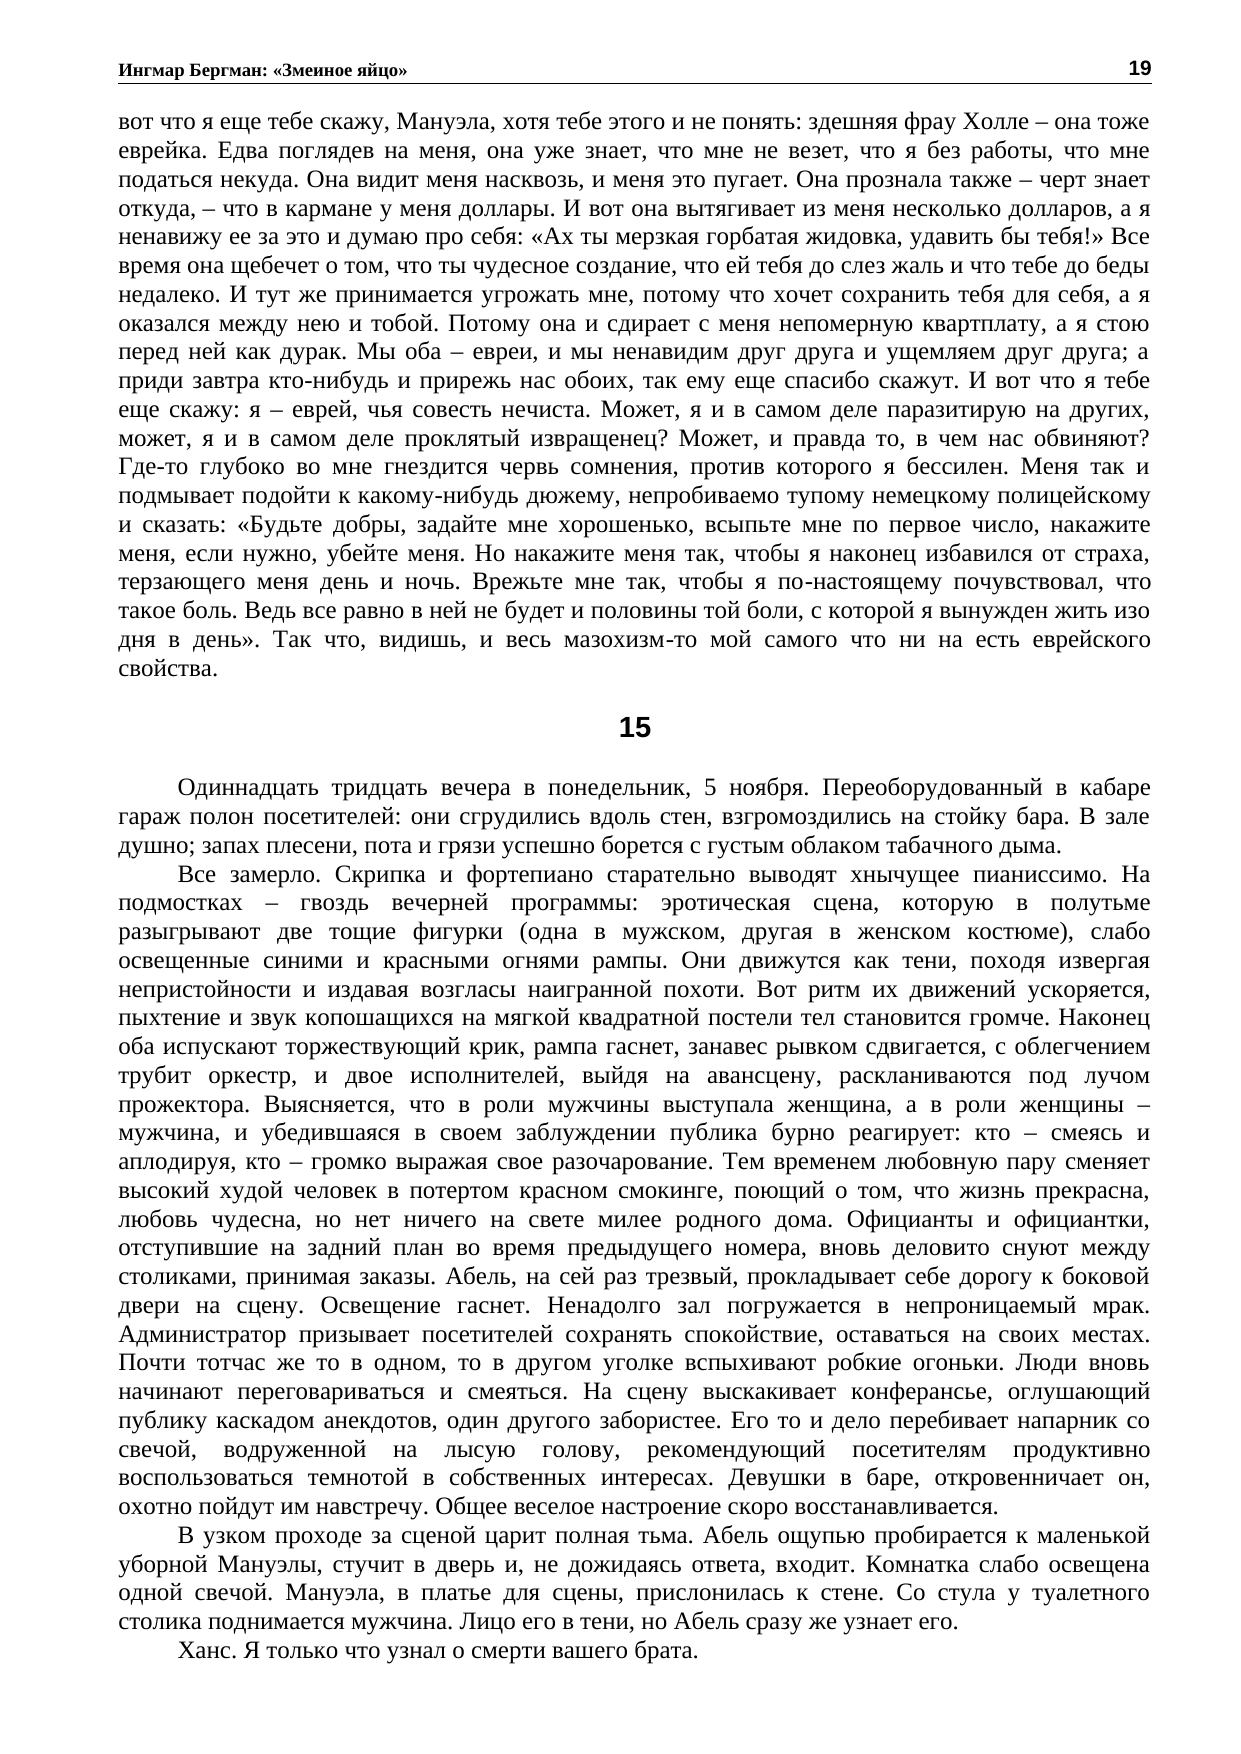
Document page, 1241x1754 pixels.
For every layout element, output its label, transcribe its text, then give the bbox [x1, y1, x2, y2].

text Ханс. Я только что узнал о смерти вашего брата. [118, 1635, 1152, 1664]
text Одиннадцать тридцать вечера в понедельник, 5 ноября. Переоборудованный в кабаре гараж полон посетителей: они сгрудились вдоль стен, взгромоздились на стойку бара. В зале душно; запах плесени, пота и грязи успешно борется с густым облаком табачного дыма. [118, 772, 1152, 859]
subtitle 15 [118, 710, 1152, 744]
text В узком проходе за сценой царит полная тьма. Абель ощупью пробирается к маленькой уборной Мануэлы, стучит в дверь и, не дожидаясь ответа, входит. Комнатка слабо освещена одной свечой. Мануэла, в платье для сцены, прислонилась к стене. Со стула у туалетного столика поднимается мужчина. Лицо его в тени, но Абель сразу же узнает его. [118, 1520, 1152, 1635]
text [118, 106, 1152, 681]
text Все замерло. Скрипка и фортепиано старательно выводят хнычущее пианиссимо. На подмостках – гвоздь вечерней программы: эротическая сцена, которую в полутьме разыгрывают две тощие фигурки (одна в мужском, другая в женском костюме), слабо освещенные синими и красными огнями рампы. Они движутся как тени, походя извергая непристойности и издавая возгласы наигранной похоти. Вот ритм их движений ускоряется, пыхтение и звук копошащихся на мягкой квадратной постели тел становится громче. Наконец оба испускают торжествующий крик, рампа гаснет, занавес рывком сдвигается, с облегчением трубит оркестр, и двое исполнителей, выйдя на авансцену, раскланиваются под лучом прожектора. Выясняется, что в роли мужчины выступала женщина, а в роли женщины – мужчина, и убедившаяся в своем заблуждении публика бурно реагирует: кто – смеясь и аплодируя, кто – громко выражая свое разочарование. Тем временем любовную пару сменяет высокий худой человек в потертом красном смокинге, поющий о том, что жизнь прекрасна, любовь чудесна, но нет ничего на свете милее родного дома. Официанты и официантки, отступившие на задний план во время предыдущего номера, вновь деловито снуют между столиками, принимая заказы. Абель, на сей раз трезвый, прокладывает себе дорогу к боковой двери на сцену. Освещение гаснет. Ненадолго зал погружается в непроницаемый мрак. Администратор призывает посетителей сохранять спокойствие, оставаться на своих местах. Почти тотчас же то в одном, то в другом уголке вспыхивают робкие огоньки. Люди вновь начинают переговариваться и смеяться. На сцену выскакивает конферансье, оглушающий публику каскадом анекдотов, один другого забористее. Его то и дело перебивает напарник со свечой, водруженной на лысую голову, рекомендующий посетителям продуктивно воспользоваться темнотой в собственных интересах. Девушки в баре, откровенничает он, охотно пойдут им навстречу. Общее веселое настроение скоро восстанавливается. [118, 859, 1152, 1520]
